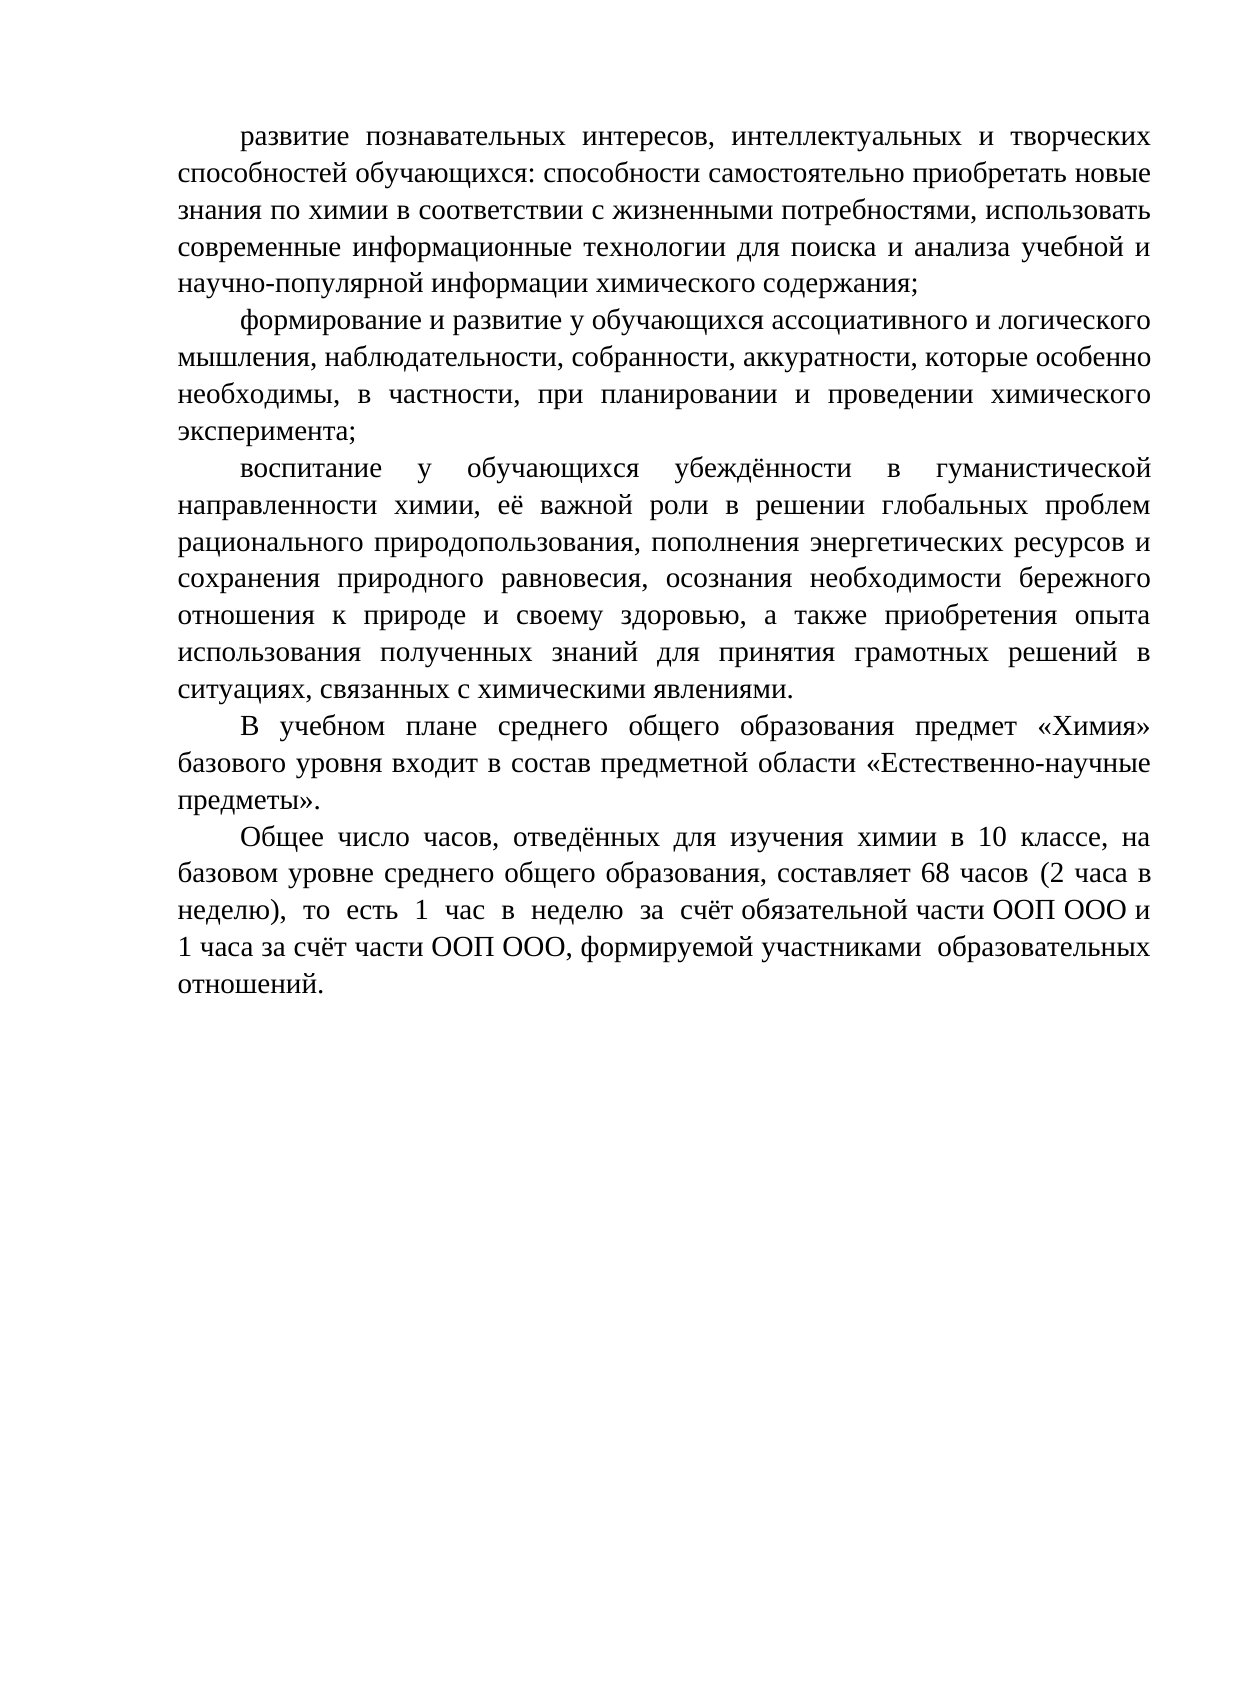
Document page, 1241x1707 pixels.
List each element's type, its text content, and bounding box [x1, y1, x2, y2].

text развитие познавательных интересов, интеллектуальных и творческих способностей обучающихся: способности самостоятельно приобретать новые знания по химии в соответствии с жизненными потребностями, использовать современные информационные технологии для поиска и анализа учебной и научно-популярной информации химического содержания; [177, 118, 1152, 299]
text воспитание у обучающихся убеждённости в гуманистической направленности химии, её важной роли в решении глобальных проблем рационального природопользования, пополнения энергетических ресурсов и сохранения природного равновесия, осознания необходимости бережного отношения к природе и своему здоровью, а также приобретения опыта использования полученных знаний для принятия грамотных решений в ситуациях, связанных с химическими явлениями. [177, 450, 1152, 705]
text формирование и развитие у обучающихся ассоциативного и логического мышления, наблюдательности, собранности, аккуратности, которые особенно необходимы, в частности, при планировании и проведении химического эксперимента; [177, 302, 1152, 447]
text В учебном плане среднего общего образования предмет «Химия» базового уровня входит в состав предметной области «Естественно-научные предметы». [177, 708, 1152, 815]
text Общее число часов, отведённых для изучения химии в 10 классе, на базовом уровне среднего общего образования, составляет 68 часов (2 часа в неделю), то есть 1 час в неделю за счёт обязательной части ООП ООО и 1 часа за счёт части ООП ООО, формируемой участниками образовательных отношений. [177, 819, 1152, 1000]
